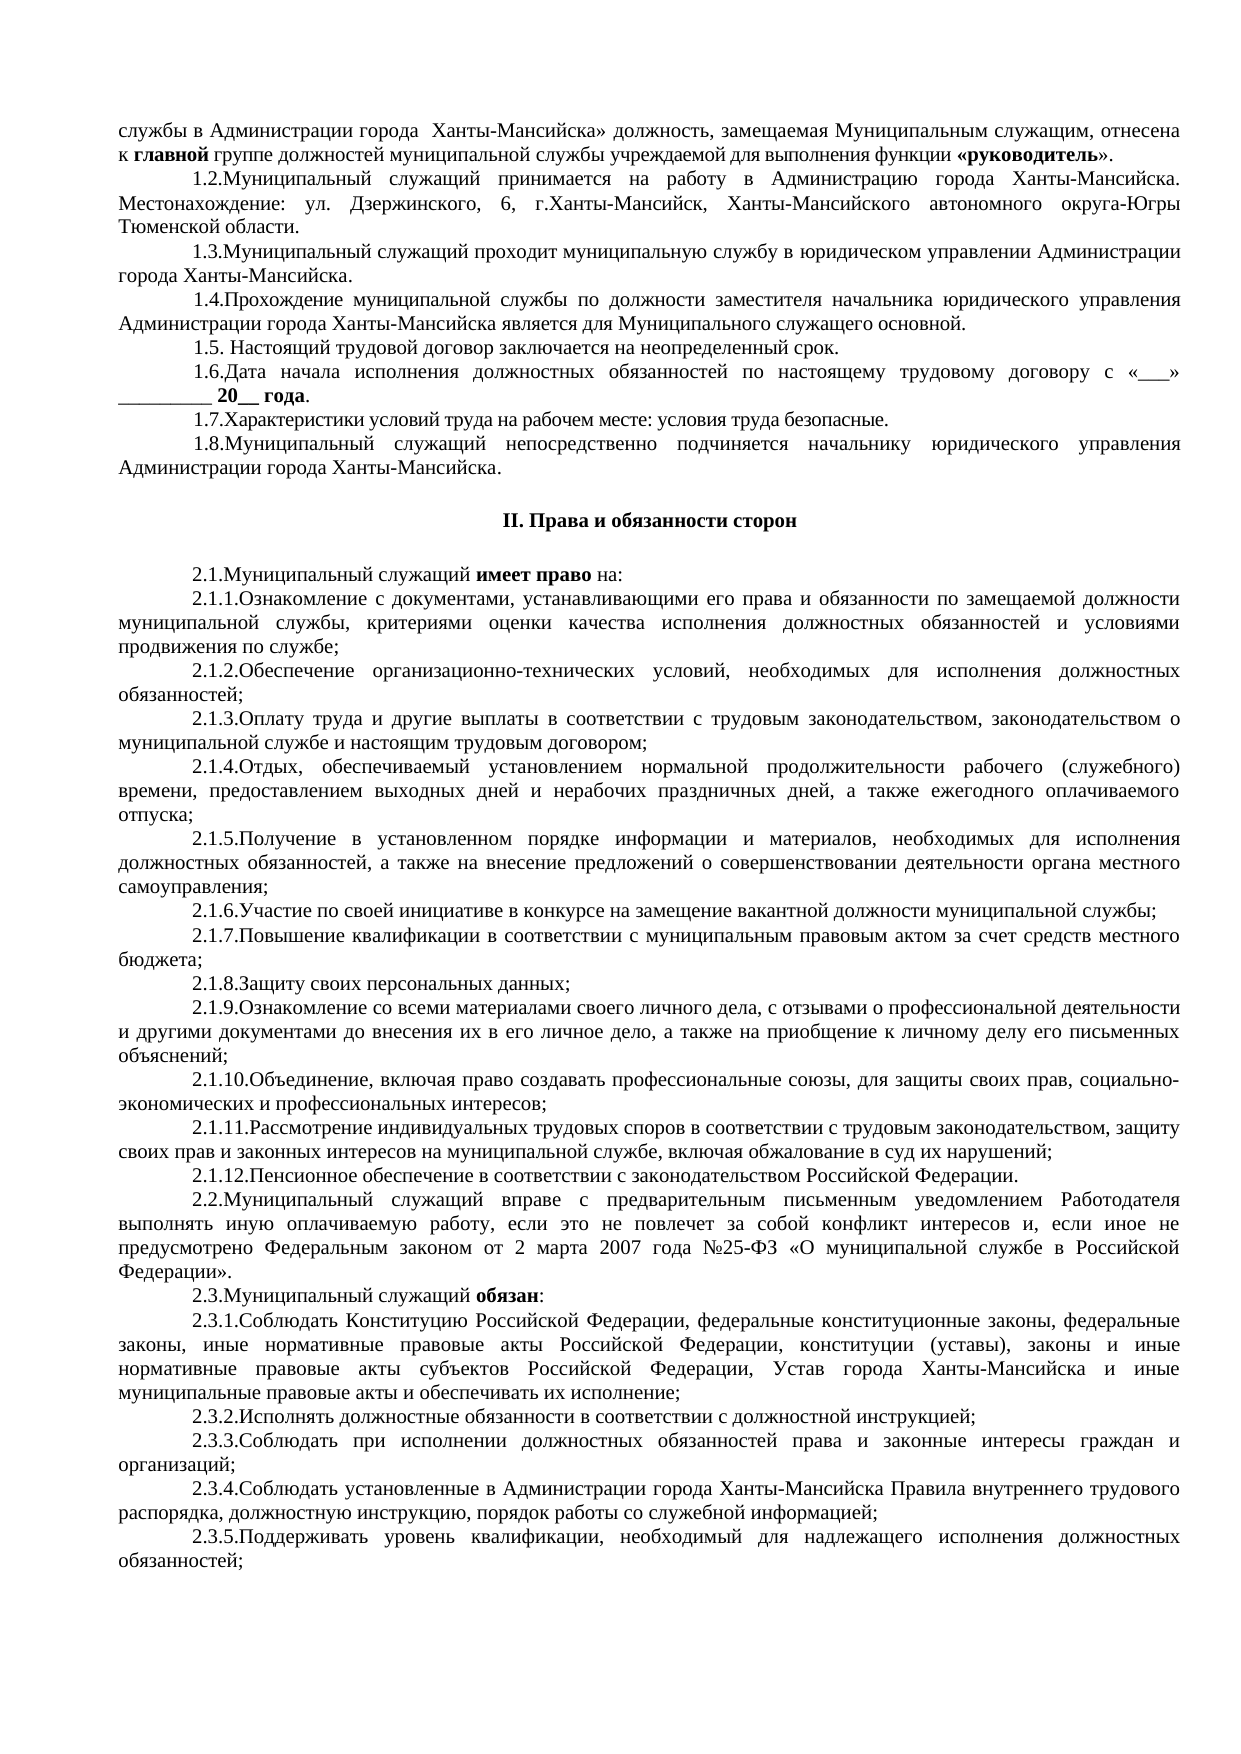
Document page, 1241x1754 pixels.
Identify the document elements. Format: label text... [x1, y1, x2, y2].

text 2.1.7.Повышение квалификации в соответствии с муниципальным правовым актом за счет средств местного бюджета; [118, 922, 1181, 971]
text 2.2.Муниципальный служащий вправе с предварительным письменным уведомлением Работодателя выполнять иную оплачиваемую работу, если это не повлечет за собой конфликт интересов и, если иное не предусмотрено Федеральным законом от 2 марта 2007 года №25-ФЗ «О муниципальной службе в Российской Федерации». [118, 1187, 1181, 1283]
text 2.1.3.Оплату труда и другие выплаты в соответствии с трудовым законодательством, законодательством о муниципальной службе и настоящим трудовым договором; [118, 706, 1181, 754]
text 2.1.5.Получение в установленном порядке информации и материалов, необходимых для исполнения должностных обязанностей, а также на внесение предложений о совершенствовании деятельности органа местного самоуправления; [118, 826, 1181, 898]
text 2.1.Муниципальный служащий имеет право на: [192, 562, 1181, 586]
text 2.1.11.Рассмотрение индивидуальных трудовых споров в соответствии с трудовым законодательством, защиту своих прав и законных интересов на муниципальной службе, включая обжалование в суд их нарушений; [118, 1115, 1181, 1163]
text 2.3.5.Поддерживать уровень квалификации, необходимый для надлежащего исполнения должностных обязанностей; [118, 1524, 1181, 1572]
text 2.1.1.Ознакомление с документами, устанавливающими его права и обязанности по замещаемой должности муниципальной службы, критериями оценки качества исполнения должностных обязанностей и условиями продвижения по службе; [118, 586, 1181, 658]
text 1.2.Муниципальный служащий принимается на работу в Администрацию города Ханты-Мансийска. Местонахождение: ул. Дзержинского, .Ханты-Мансийск, Ханты-Мансийского автономного округа-Югры Тюменской области. [118, 166, 1181, 238]
text 1.7.Характеристики условий труда на рабочем месте: условия труда безопасные. [118, 407, 1181, 431]
text 2.1.2.Обеспечение организационно-технических условий, необходимых для исполнения должностных обязанностей; [118, 658, 1181, 706]
text 2.1.6.Участие по своей инициативе в конкурсе на замещение вакантной должности муниципальной службы; [118, 898, 1181, 922]
text 2.3.2.Исполнять должностные обязанности в соответствии с должностной инструкцией; [118, 1404, 1181, 1428]
text II. Права и обязанности сторон [118, 508, 1181, 532]
text 1.5. Настоящий трудовой договор заключается на неопределенный срок. [118, 335, 1181, 359]
text 2.3.4.Соблюдать установленные в Администрации города Ханты-Мансийска Правила внутреннего трудового распорядка, должностную инструкцию, порядок работы со служебной информацией; [118, 1476, 1181, 1524]
text 2.3.Муниципальный служащий обязан: [118, 1283, 1181, 1307]
text 1.6.Дата начала исполнения должностных обязанностей по настоящему трудовому договору с «___» _________ 20__ года. [118, 359, 1181, 407]
text 2.1.10.Объединение, включая право создавать профессиональные союзы, для защиты своих прав, социально-экономических и профессиональных интересов; [118, 1067, 1181, 1115]
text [118, 118, 1181, 166]
text 2.3.3.Соблюдать при исполнении должностных обязанностей права и законные интересы граждан и организаций; [118, 1428, 1181, 1476]
text 1.3.Муниципальный служащий проходит муниципальную службу в юридическом управлении Администрации города Ханты-Мансийска. [118, 238, 1181, 287]
text 2.1.12.Пенсионное обеспечение в соответствии с законодательством Российской Федерации. [118, 1163, 1181, 1187]
text 1.8.Муниципальный служащий непосредственно подчиняется начальнику юридического управления Администрации города Ханты-Мансийска. [118, 431, 1181, 479]
text 1.4.Прохождение муниципальной службы по должности заместителя начальника юридического управления Администрации города Ханты-Мансийска является для Муниципального служащего основной. [118, 287, 1181, 335]
text 2.3.1.Соблюдать Конституцию Российской Федерации, федеральные конституционные законы, федеральные законы, иные нормативные правовые акты Российской Федерации, конституции (уставы), законы и иные нормативные правовые акты субъектов Российской Федерации, Устав города Ханты-Мансийска и иные муниципальные правовые акты и обеспечивать их исполнение; [118, 1307, 1181, 1404]
text 2.1.4.Отдых, обеспечиваемый установлением нормальной продолжительности рабочего (служебного) времени, предоставлением выходных дней и нерабочих праздничных дней, а также ежегодного оплачиваемого отпуска; [118, 754, 1181, 826]
text 2.1.8.Защиту своих персональных данных; [118, 971, 1181, 995]
text 2.1.9.Ознакомление со всеми материалами своего личного дела, с отзывами о профессиональной деятельности и другими документами до внесения их в его личное дело, а также на приобщение к личному делу его письменных объяснений; [118, 995, 1181, 1067]
